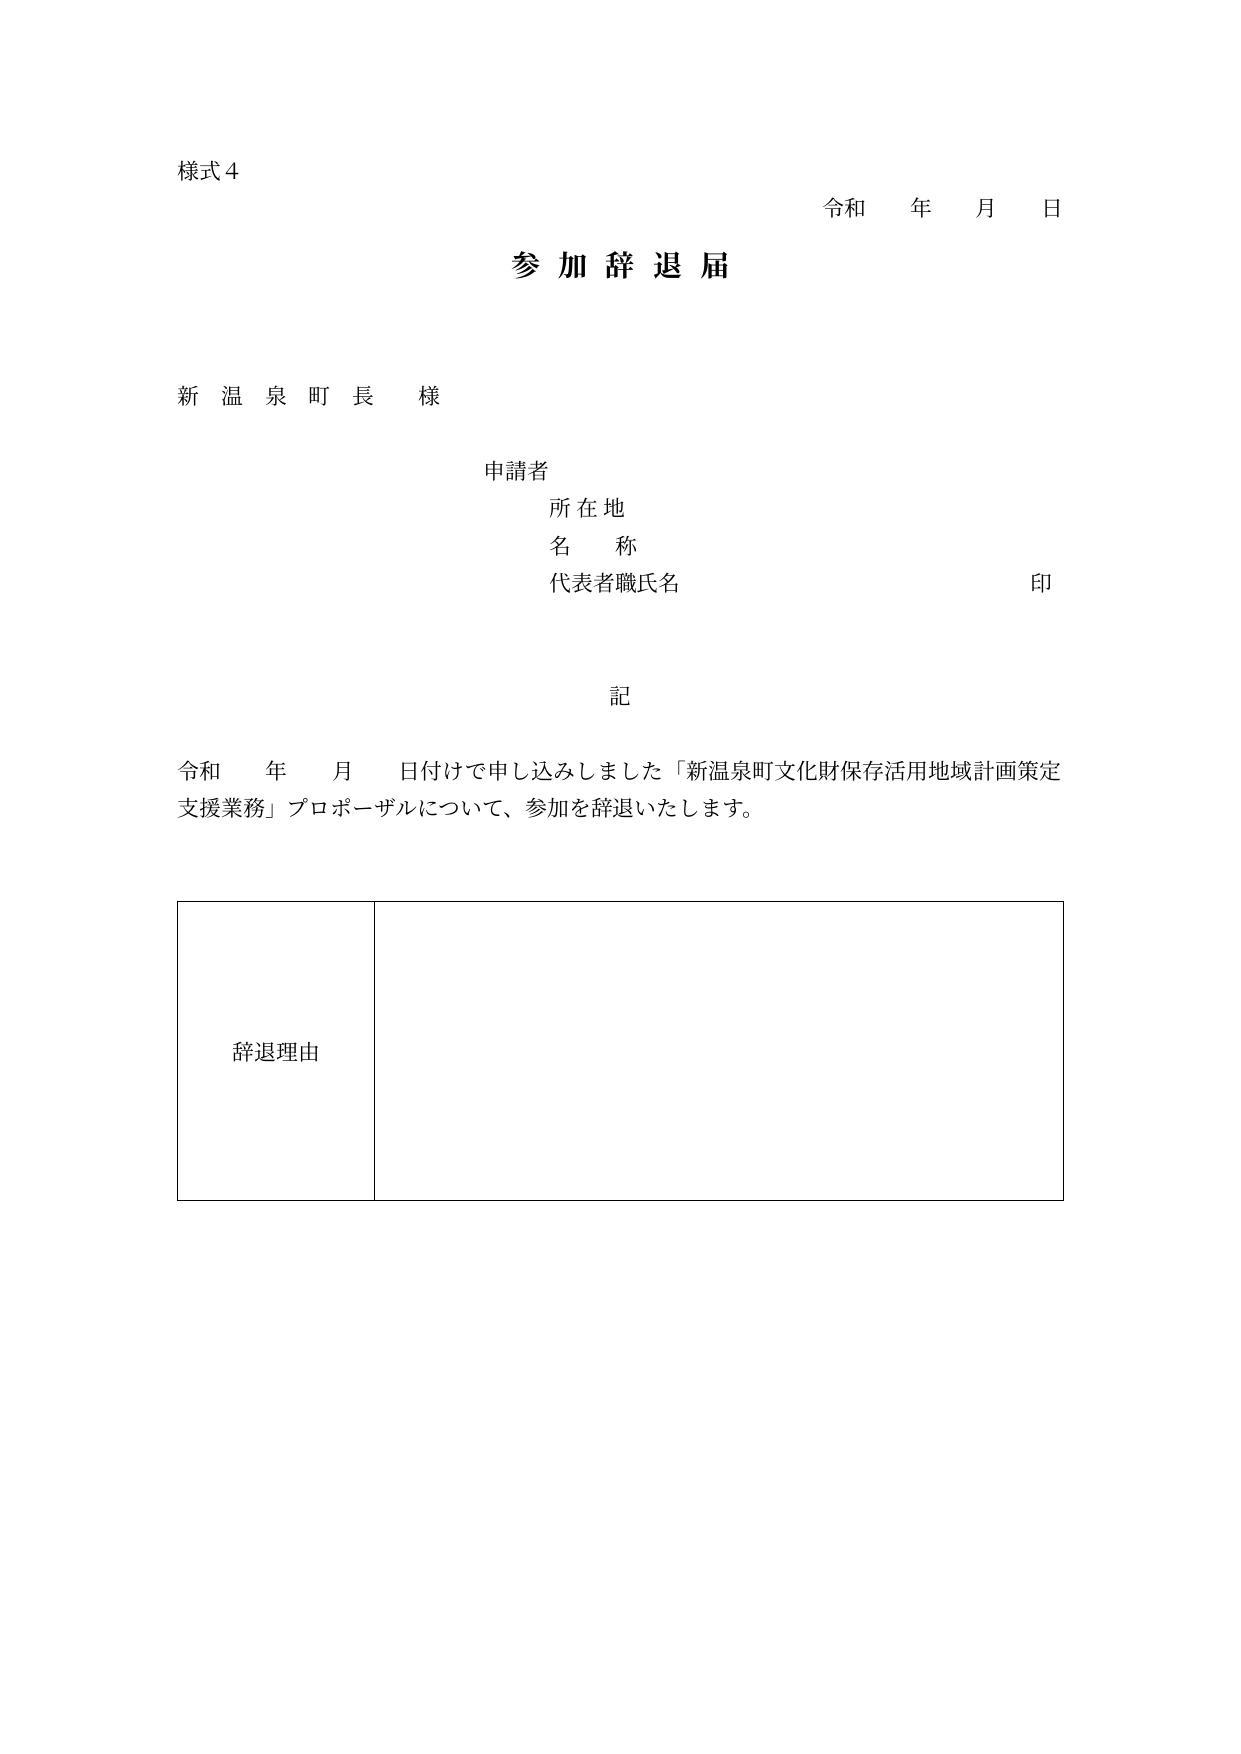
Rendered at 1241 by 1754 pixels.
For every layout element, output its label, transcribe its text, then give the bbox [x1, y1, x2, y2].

text 令和 年 月 日付けで申し込みしました「新温泉町文化財保存活用地域計画策定支援業務」プロポーザルについて、参加を辞退いたします。 [177, 751, 1063, 826]
text 所在地 [177, 489, 1063, 526]
text 代表者職氏名 印 [177, 564, 1063, 601]
table_header [375, 902, 1063, 1200]
text 申請者 [177, 451, 1063, 489]
text 様式４ [177, 151, 1063, 189]
table_header 辞退理由 [178, 902, 374, 1200]
text 名 称 [177, 526, 1063, 564]
text 記 [177, 676, 1063, 714]
text 新 温 泉 町 長 様 [177, 376, 1063, 414]
text 参加辞退届 [177, 226, 1063, 301]
text 令和 年 月 日 [177, 189, 1063, 226]
